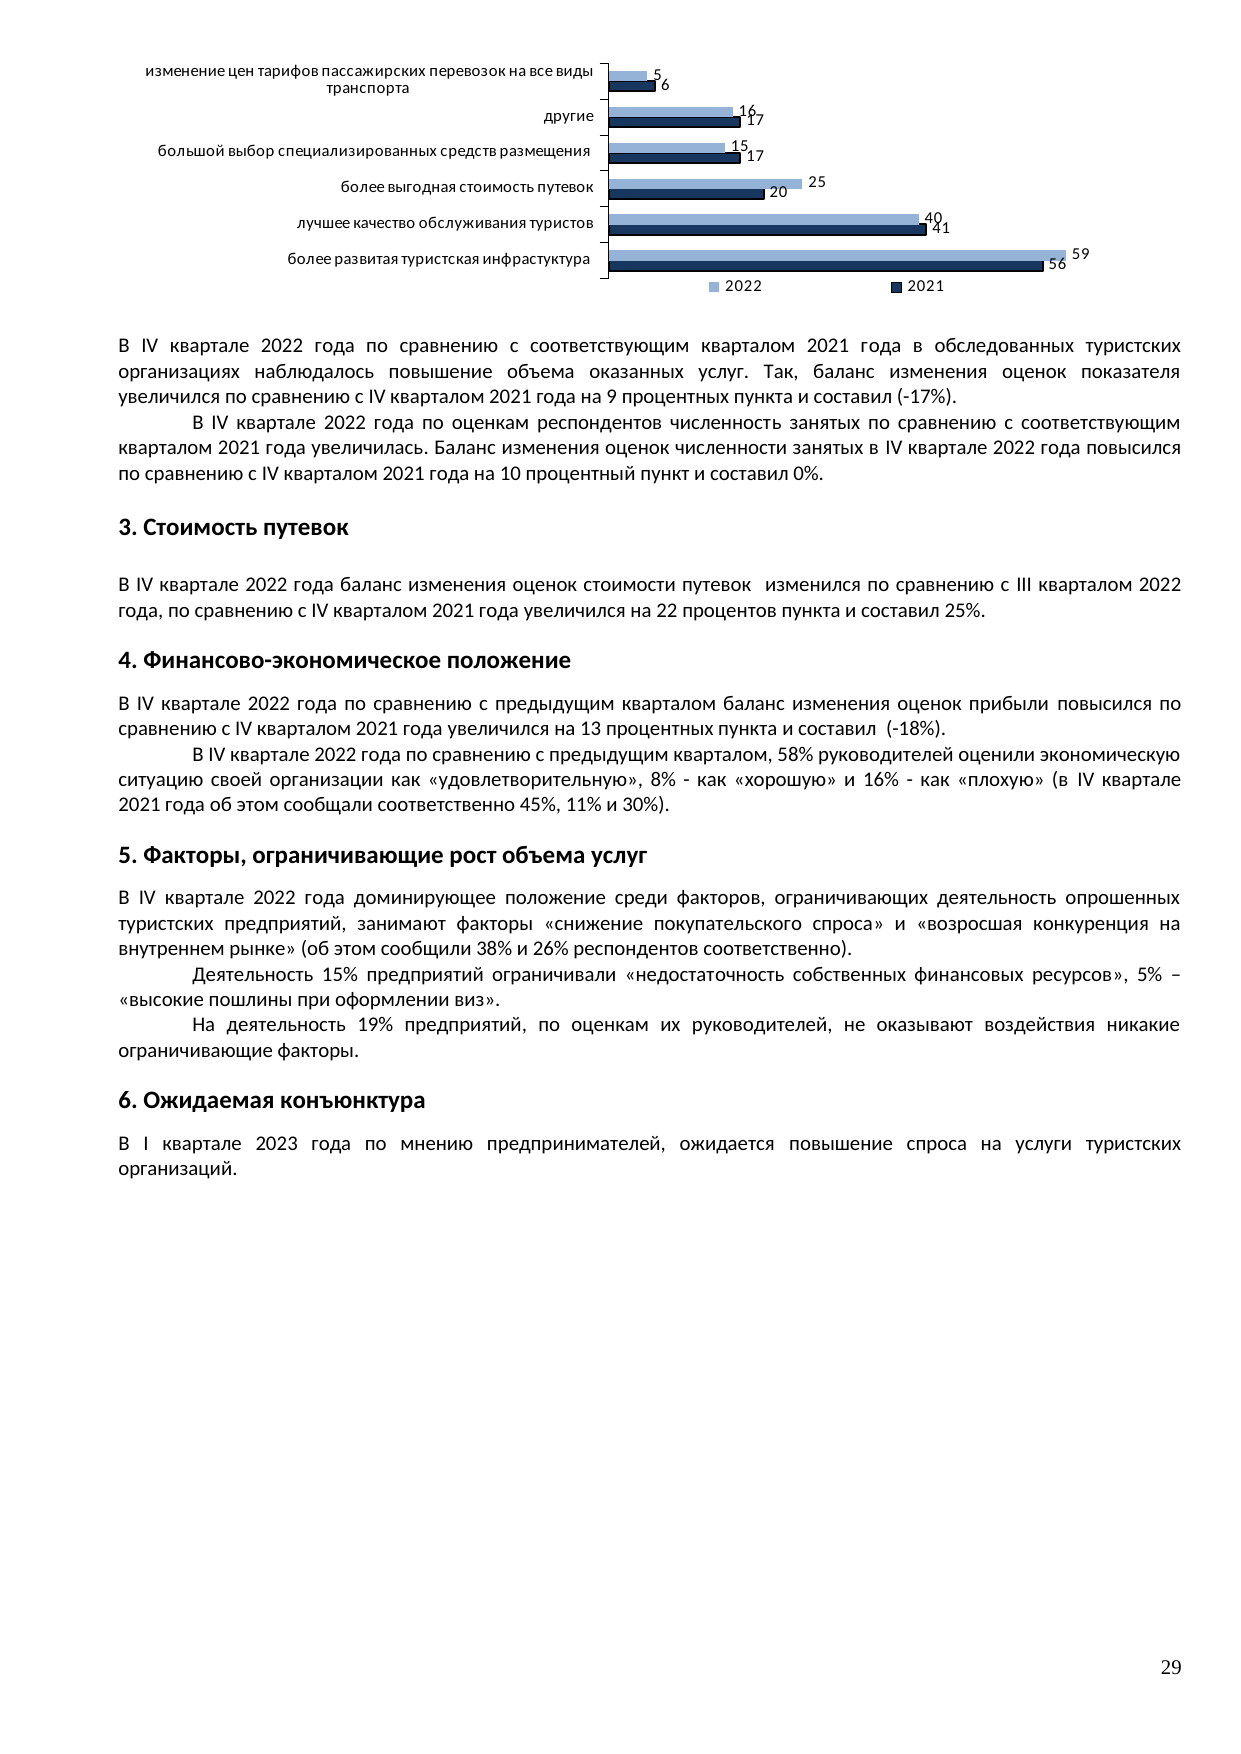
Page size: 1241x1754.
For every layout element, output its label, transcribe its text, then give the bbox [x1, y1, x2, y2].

text 4. Финансово-экономическое положение [118, 645, 1181, 675]
text В IV квартале 2022 года доминирующее положение среди факторов, ограничивающих деятельность опрошенных туристских предприятий, занимают факторы «снижение покупательского спроса» и «возросшая конкуренция на внутреннем рынке» (об этом сообщили 38% и 26% респондентов соответственно). [118, 884, 1181, 961]
text В IV квартале 2022 года по сравнению с предыдущим кварталом, 58% руководителей оценили экономическую ситуацию своей организации как «удовлетворительную», 8% - как «хорошую» и 16% - как «плохую» (в IV квартале 2021 года об этом сообщали соответственно 45%, 11% и 30%). [118, 741, 1181, 817]
text 3. Стоимость путевок [118, 511, 1181, 541]
text 6. Ожидаемая конъюнктура [118, 1085, 1181, 1115]
text 5. Факторы, ограничивающие рост объема услуг [118, 839, 1181, 870]
text В IV квартале 2022 года по сравнению с соответствующим кварталом 2021 года в обследованных туристских организациях наблюдалось повышение объема оказанных услуг. Так, баланс изменения оценок показателя увеличился по сравнению с IV кварталом 2021 года на 9 процентных пункта и составил (-17%). [118, 333, 1181, 409]
text В IV квартале 2022 года по оценкам респондентов численность занятых по сравнению с соответствующим кварталом 2021 года увеличилась. Баланс изменения оценок численности занятых в IV квартале 2022 года повысился по сравнению с IV кварталом 2021 года на 10 процентный пункт и составил 0%. [118, 409, 1181, 485]
text В IV квартале 2022 года баланс изменения оценок стоимости путевок изменился по сравнению с III кварталом 2022 года, по сравнению с IV кварталом 2021 года увеличился на 22 процентов пункта и составил 25%. [118, 572, 1181, 622]
text В IV квартале 2022 года по сравнению с предыдущим кварталом баланс изменения оценок прибыли повысился по сравнению с IV кварталом 2021 года увеличился на 13 процентных пункта и составил (-18%). [118, 690, 1181, 741]
text Деятельность 15% предприятий ограничивали «недостаточность собственных финансовых ресурсов», 5% – «высокие пошлины при оформлении виз». [118, 961, 1181, 1012]
text В І квартале 2023 года по мнению предпринимателей, ожидается повышение спроса на услуги туристских организаций. [118, 1130, 1181, 1181]
text На деятельность 19% предприятий, по оценкам их руководителей, не оказывают воздействия никакие ограничивающие факторы. [118, 1012, 1181, 1062]
